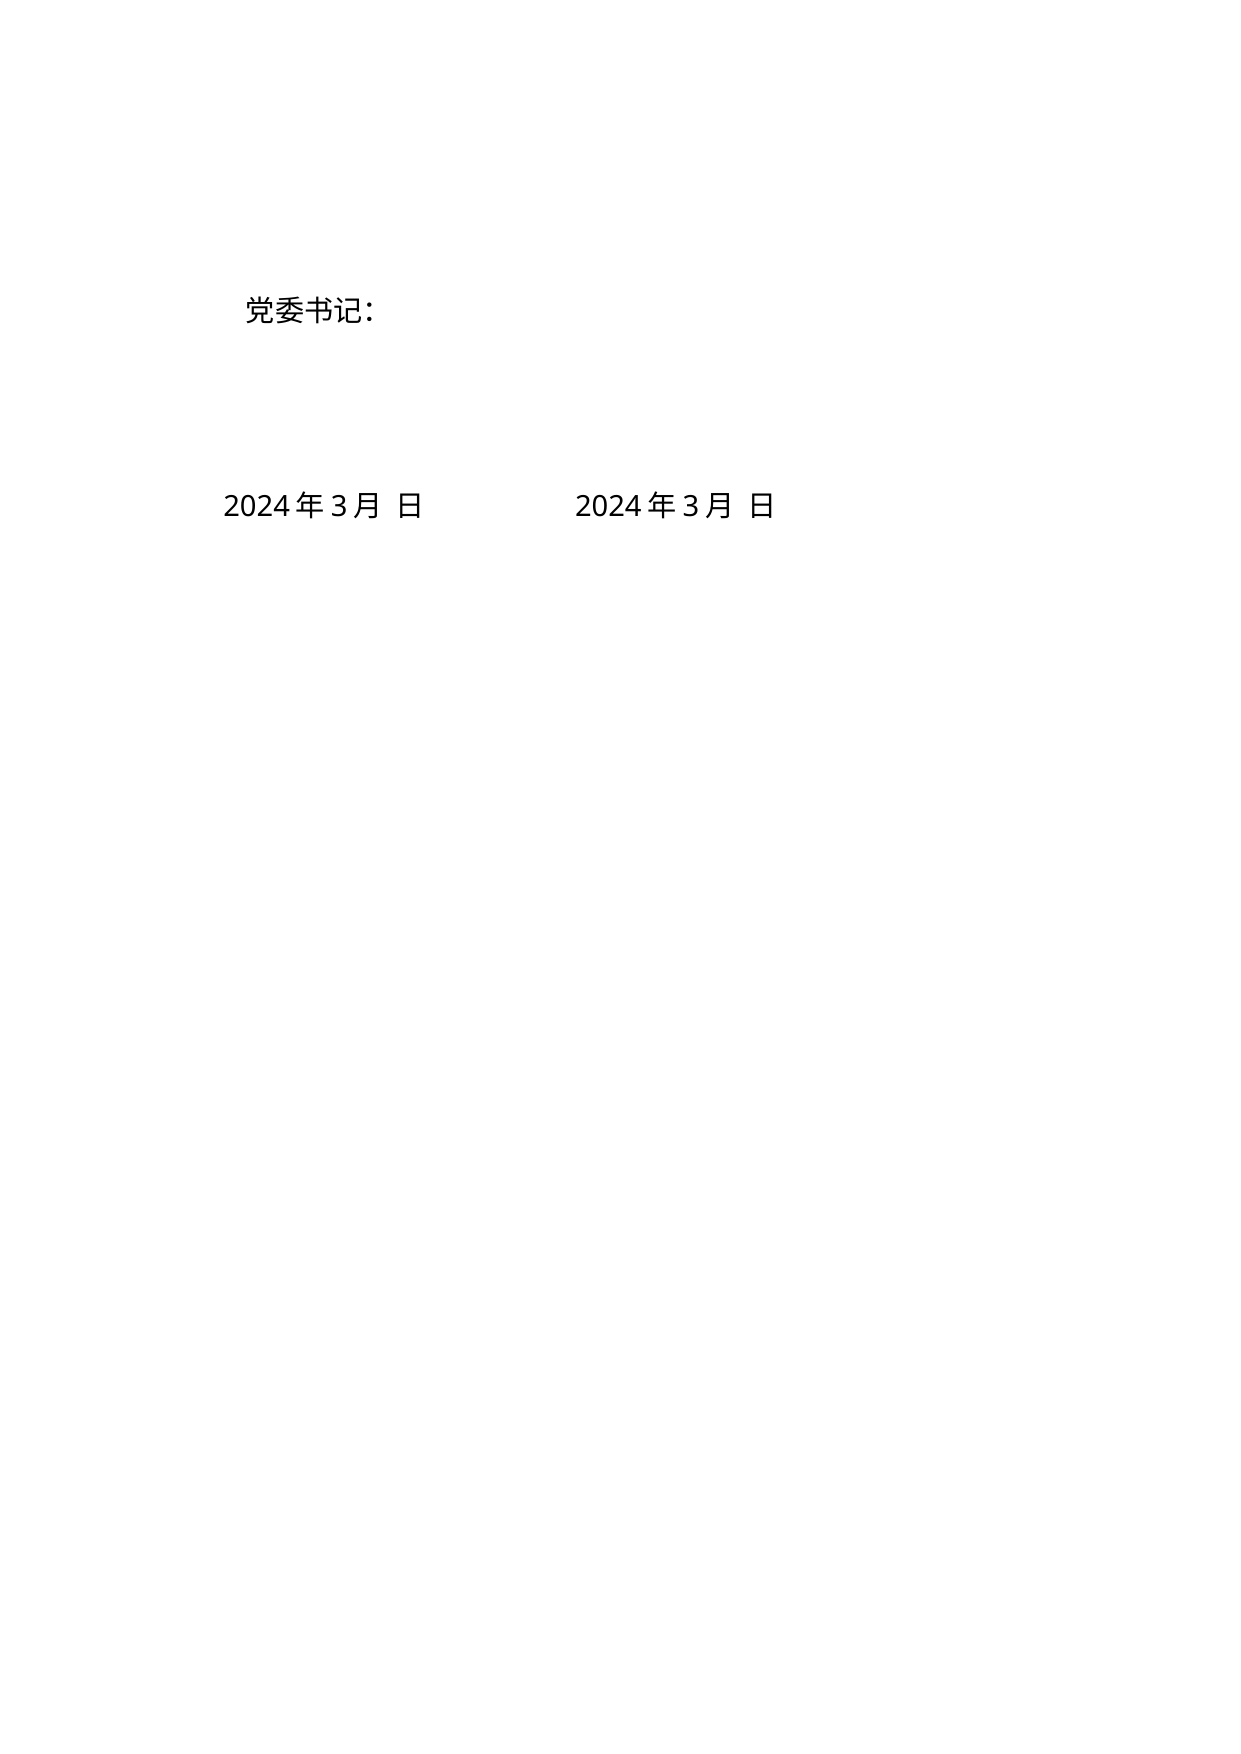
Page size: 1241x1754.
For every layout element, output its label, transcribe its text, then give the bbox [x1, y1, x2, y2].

text 党委书记： [187, 276, 1053, 341]
text 2024年3月 日 2024年3月 日 [187, 471, 1053, 536]
